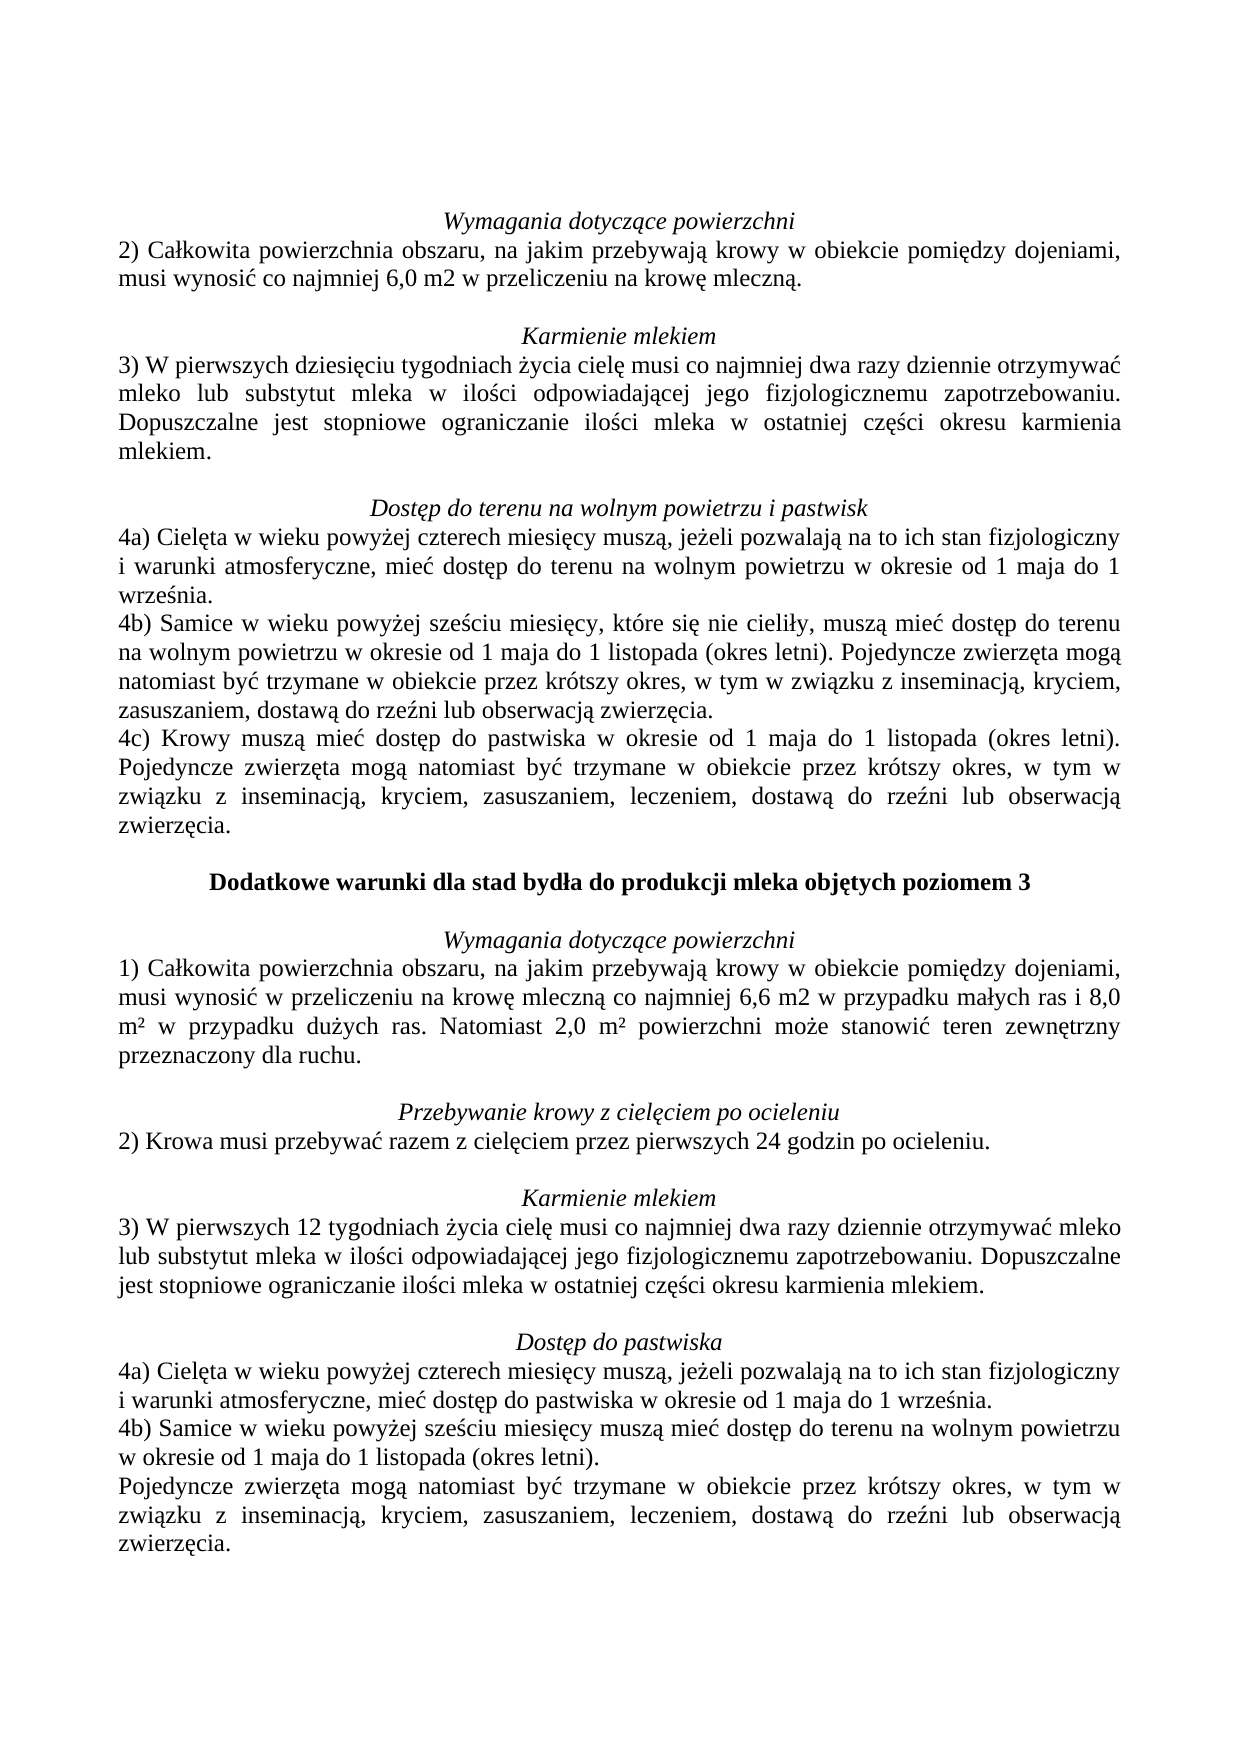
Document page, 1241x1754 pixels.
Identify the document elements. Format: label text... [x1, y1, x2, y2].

text 4b) Samice w wieku powyżej sześciu miesięcy, które się nie cieliły, muszą mieć dostęp do terenu na wolnym powietrzu w okresie od 1 maja do 1 listopada (okres letni). Pojedyncze zwierzęta mogą natomiast być trzymane w obiekcie przez krótszy okres, w tym w związku z inseminacją, kryciem, zasuszaniem, dostawą do rzeźni lub obserwacją zwierzęcia. [118, 608, 1122, 723]
text 2) Krowa musi przebywać razem z cielęciem przez pierwszych 24 godzin po ocieleniu. [118, 1126, 1122, 1155]
text Karmienie mlekiem [118, 1183, 1122, 1212]
text 2) Całkowita powierzchnia obszaru, na jakim przebywają krowy w obiekcie pomiędzy dojeniami, musi wynosić co najmniej 6,0 m2 w przeliczeniu na krowę mleczną. [118, 235, 1122, 292]
text Pojedyncze zwierzęta mogą natomiast być trzymane w obiekcie przez krótszy okres, w tym w związku z inseminacją, kryciem, zasuszaniem, leczeniem, dostawą do rzeźni lub obserwacją zwierzęcia. [118, 1471, 1122, 1557]
text 3) W pierwszych 12 tygodniach życia cielę musi co najmniej dwa razy dziennie otrzymywać mleko lub substytut mleka w ilości odpowiadającej jego fizjologicznemu zapotrzebowaniu. Dopuszczalne jest stopniowe ograniczanie ilości mleka w ostatniej części okresu karmienia mlekiem. [118, 1212, 1122, 1298]
text 1) Całkowita powierzchnia obszaru, na jakim przebywają krowy w obiekcie pomiędzy dojeniami, musi wynosić w przeliczeniu na krowę mleczną co najmniej 6,6 m2 w przypadku małych ras i 8,0 m² w przypadku dużych ras. Natomiast 2,0 m² powierzchni może stanowić teren zewnętrzny przeznaczony dla ruchu. [118, 953, 1122, 1068]
text 4b) Samice w wieku powyżej sześciu miesięcy muszą mieć dostęp do terenu na wolnym powietrzu w okresie od 1 maja do 1 listopada (okres letni). [118, 1413, 1122, 1471]
text Przebywanie krowy z cielęciem po ocieleniu [118, 1097, 1122, 1126]
text Wymagania dotyczące powierzchni [118, 206, 1122, 235]
text Dostęp do terenu na wolnym powietrzu i pastwisk [118, 493, 1122, 522]
text 4a) Cielęta w wieku powyżej czterech miesięcy muszą, jeżeli pozwalają na to ich stan fizjologiczny i warunki atmosferyczne, mieć dostęp do pastwiska w okresie od 1 maja do 1 września. [118, 1356, 1122, 1413]
text 3) W pierwszych dziesięciu tygodniach życia cielę musi co najmniej dwa razy dziennie otrzymywać mleko lub substytut mleka w ilości odpowiadającej jego fizjologicznemu zapotrzebowaniu. Dopuszczalne jest stopniowe ograniczanie ilości mleka w ostatniej części okresu karmienia mlekiem. [118, 350, 1122, 465]
text Wymagania dotyczące powierzchni [118, 925, 1122, 953]
text Dostęp do pastwiska [118, 1327, 1122, 1356]
text Dodatkowe warunki dla stad bydła do produkcji mleka objętych poziomem 3 [118, 867, 1122, 896]
text Karmienie mlekiem [118, 321, 1122, 350]
text 4a) Cielęta w wieku powyżej czterech miesięcy muszą, jeżeli pozwalają na to ich stan fizjologiczny i warunki atmosferyczne, mieć dostęp do terenu na wolnym powietrzu w okresie od 1 maja do 1 września. [118, 522, 1122, 608]
text 4c) Krowy muszą mieć dostęp do pastwiska w okresie od 1 maja do 1 listopada (okres letni). Pojedyncze zwierzęta mogą natomiast być trzymane w obiekcie przez krótszy okres, w tym w związku z inseminacją, kryciem, zasuszaniem, leczeniem, dostawą do rzeźni lub obserwacją zwierzęcia. [118, 723, 1122, 838]
